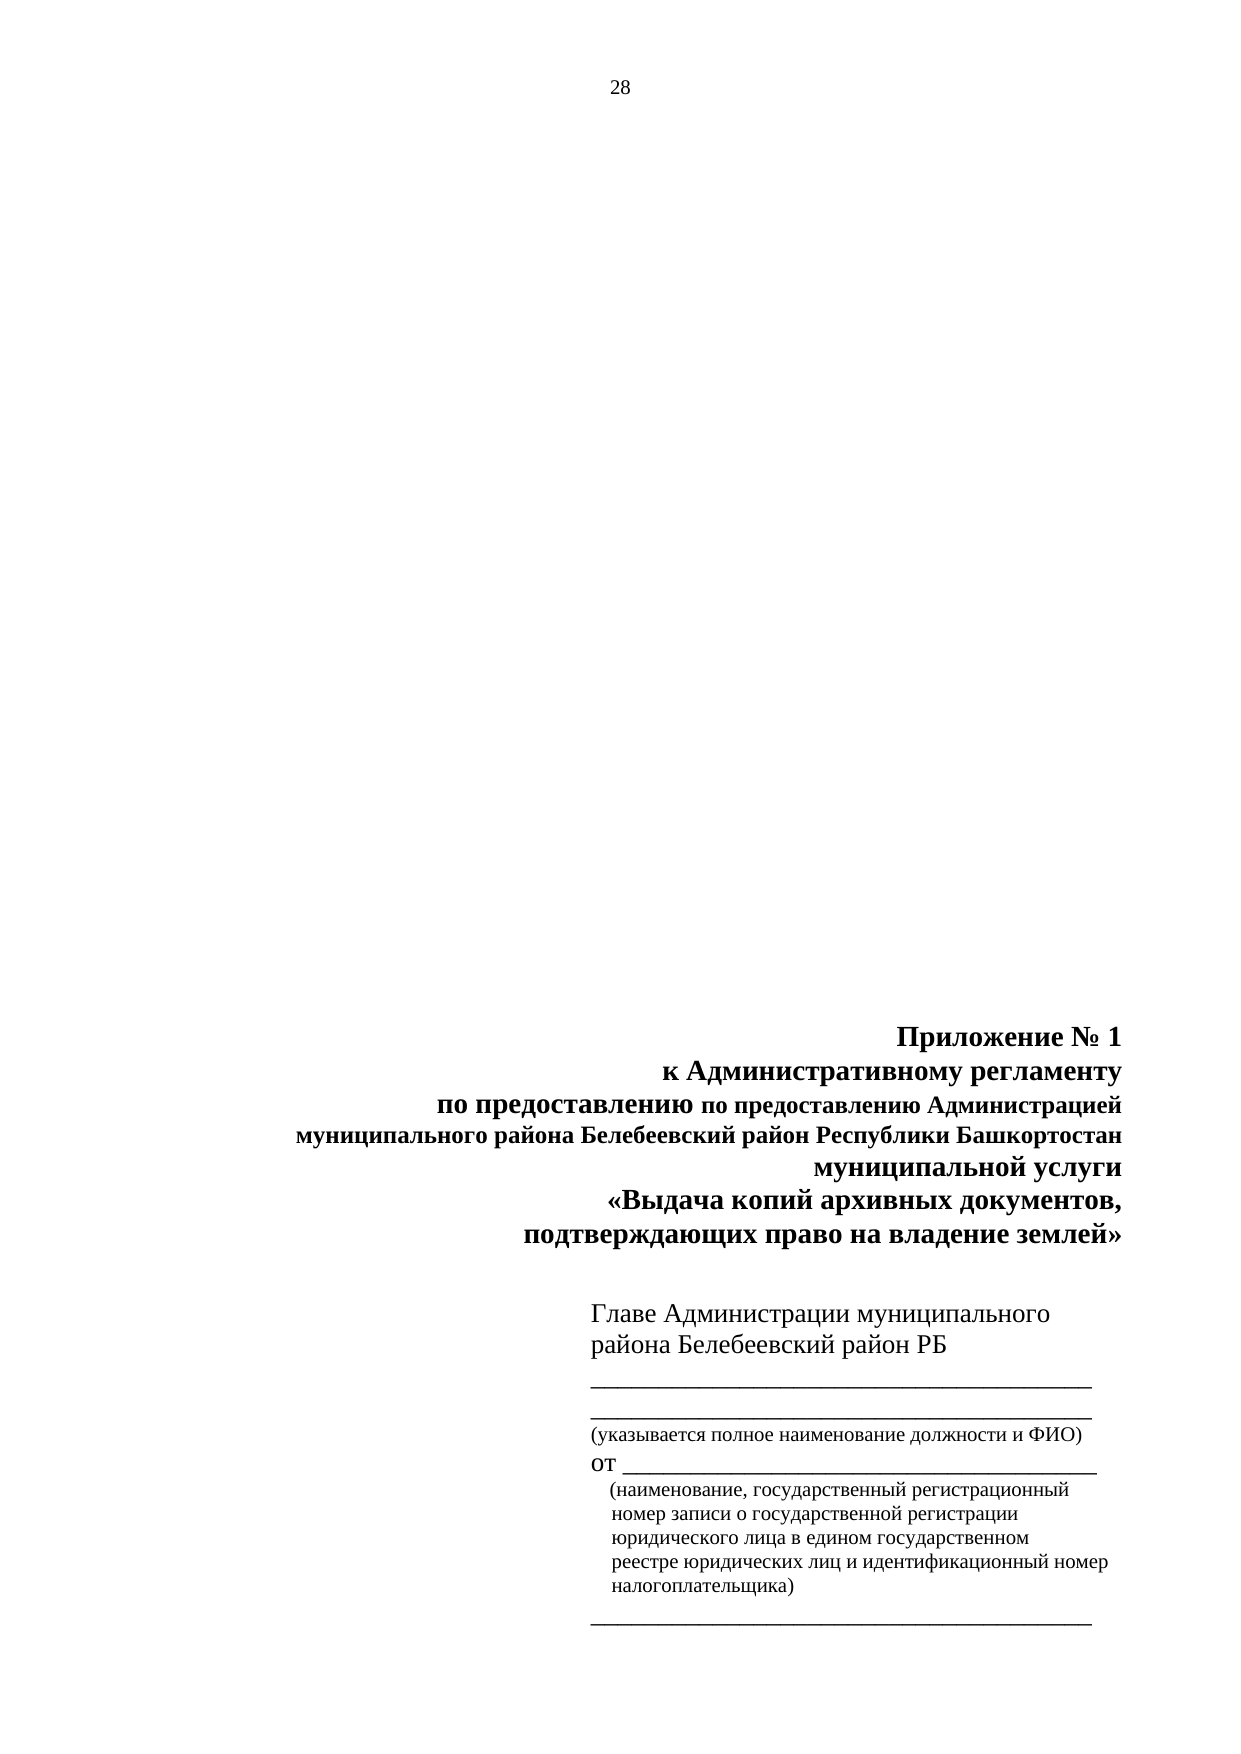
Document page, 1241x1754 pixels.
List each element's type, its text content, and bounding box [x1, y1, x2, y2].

text _____________________________________ [591, 1360, 1122, 1391]
text (указывается полное наименование должности и ФИО) [591, 1422, 1122, 1446]
text подтверждающих право на владение землей» [118, 1216, 1122, 1249]
text от ___________________________________ [591, 1446, 1122, 1477]
text Главе Администрации муниципального района Белебеевский район РБ [591, 1273, 1122, 1360]
text налогоплательщика) [591, 1573, 1122, 1597]
text _____________________________________ [591, 1597, 1122, 1629]
text юридического лица в едином государственном [591, 1525, 1122, 1549]
text «Выдача копий архивных документов, [118, 1182, 1122, 1216]
text реестре юридических лиц и идентификационный номер [591, 1549, 1122, 1573]
text по предоставлению по предоставлению Администрацией [118, 1086, 1122, 1120]
text Приложение № 1 [133, 1019, 1122, 1053]
text муниципального района Белебеевский район Республики Башкортостан муниципальной услуги [133, 1120, 1122, 1182]
text (наименование, государственный регистрационный [591, 1477, 1122, 1501]
text _____________________________________ [591, 1391, 1122, 1422]
text номер записи о государственной регистрации [591, 1501, 1122, 1525]
text к Административному регламенту [133, 1053, 1122, 1086]
